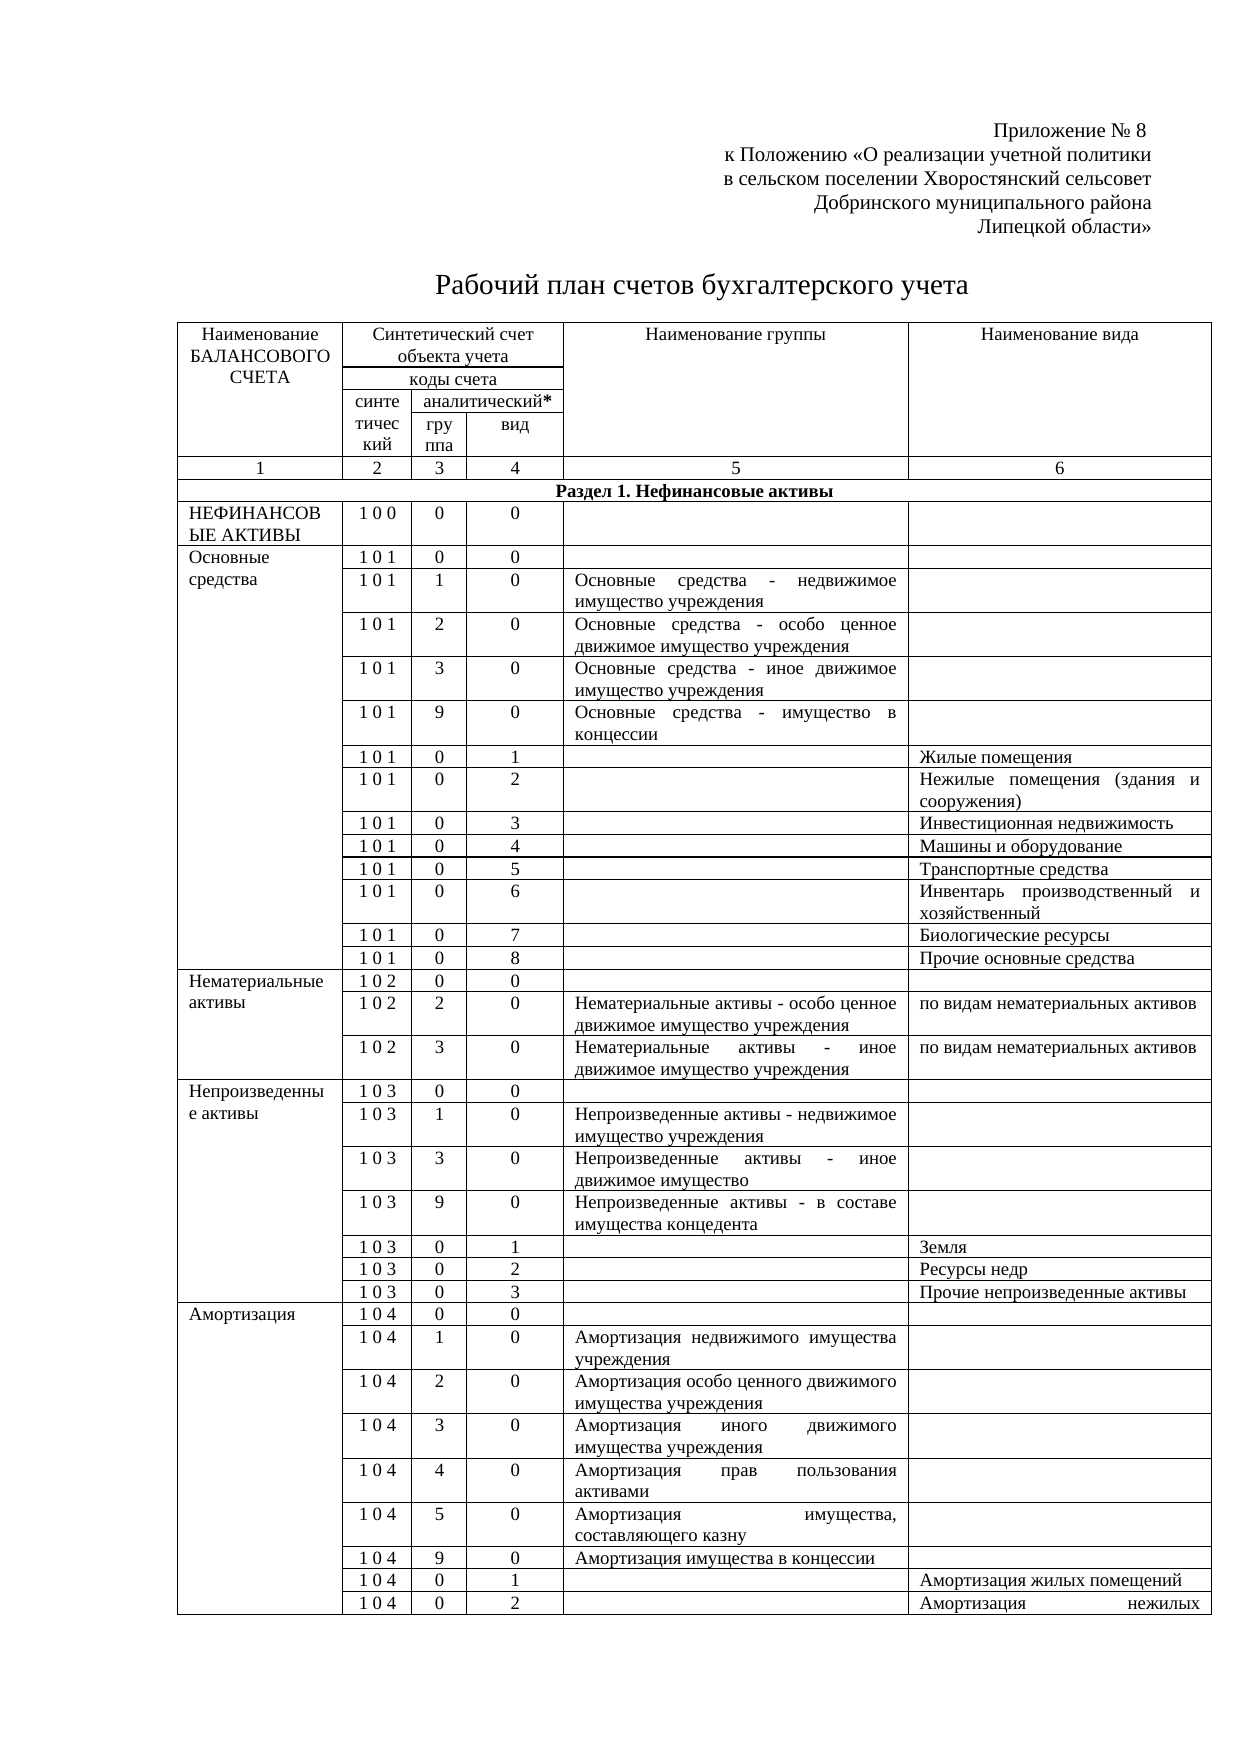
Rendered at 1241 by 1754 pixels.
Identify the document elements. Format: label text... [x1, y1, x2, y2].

table_cell Инвентарь производственный и хозяйственный [909, 880, 1211, 923]
table_cell 0 [412, 746, 466, 767]
table_cell Непроизведенные активы - иное движимое имущество [564, 1147, 908, 1190]
table_cell 1 0 2 [343, 992, 411, 1035]
table_cell 1 0 1 [343, 924, 411, 946]
table_cell 0 [412, 1258, 466, 1280]
table_cell [564, 947, 908, 968]
table_cell 3 [467, 812, 563, 834]
table_cell 0 [412, 768, 466, 811]
table_cell 0 [412, 1303, 466, 1325]
table_cell [909, 569, 1211, 612]
table_cell 0 [412, 924, 466, 946]
table_cell 1 0 4 [343, 1414, 411, 1457]
table_cell Основные средства - недвижимое имущество учреждения [564, 569, 908, 612]
table_cell [564, 502, 908, 545]
table_cell Транспортные средства [909, 858, 1211, 879]
table_cell 2 [467, 768, 563, 811]
table_cell 1 0 4 [343, 1547, 411, 1568]
table_cell 1 0 2 [343, 970, 411, 991]
table_cell [564, 880, 908, 923]
table_cell Основные средства [178, 546, 342, 968]
table_cell 1 0 1 [343, 768, 411, 811]
table_cell Инвестиционная недвижимость [909, 812, 1211, 834]
table_cell [909, 613, 1211, 656]
table_cell 1 [178, 457, 342, 478]
table_cell [909, 701, 1211, 744]
table_cell 0 [412, 947, 466, 968]
table_cell Биологические ресурсы [909, 924, 1211, 946]
table_header Синтетический счет объекта учета [343, 323, 563, 366]
table_cell группа [412, 413, 466, 456]
table_cell НЕФИНАНСОВЫЕ АКТИВЫ [178, 502, 342, 545]
table_cell 1 0 1 [343, 880, 411, 923]
table_cell [564, 1281, 908, 1302]
table_cell 1 0 1 [343, 746, 411, 767]
table_cell 1 0 4 [343, 1303, 411, 1325]
table_cell 6 [467, 880, 563, 923]
table_cell [909, 1191, 1211, 1234]
table_cell 1 0 4 [343, 1503, 411, 1546]
table_cell 2 [412, 992, 466, 1035]
table_cell Амортизация иного движимого имущества учреждения [564, 1414, 908, 1457]
table_cell Амортизация прав пользования активами [564, 1459, 908, 1502]
table_cell 3 [412, 457, 466, 478]
table_cell Основные средства - особо ценное движимое имущество учреждения [564, 613, 908, 656]
table_cell 0 [467, 992, 563, 1035]
table_cell 1 0 3 [343, 1147, 411, 1190]
table_cell 2 [467, 1258, 563, 1280]
table_cell 0 [467, 657, 563, 700]
table_cell 9 [412, 1191, 466, 1234]
table_cell Прочие основные средства [909, 947, 1211, 968]
table_cell 1 0 3 [343, 1191, 411, 1234]
table_cell Ресурсы недр [909, 1258, 1211, 1280]
table_cell Амортизация недвижимого имущества учреждения [564, 1326, 908, 1369]
table_cell 3 [467, 1281, 563, 1302]
table_cell 1 0 1 [343, 947, 411, 968]
table_cell [564, 835, 908, 856]
table_cell 0 [467, 1414, 563, 1457]
table_cell по видам нематериальных активов [909, 1036, 1211, 1079]
table_cell 0 [467, 1370, 563, 1413]
table_cell 0 [412, 858, 466, 879]
table_cell Земля [909, 1236, 1211, 1257]
table_cell 1 0 1 [343, 835, 411, 856]
table_cell Амортизация [178, 1303, 342, 1613]
table_cell 1 0 2 [343, 1036, 411, 1079]
table_cell 0 [412, 546, 466, 568]
table_cell 0 [467, 1503, 563, 1546]
table_cell Амортизация имущества в концессии [564, 1547, 908, 1568]
table_cell 1 0 4 [343, 1370, 411, 1413]
table_cell 1 0 4 [343, 1459, 411, 1502]
table_cell 0 [467, 1080, 563, 1102]
table_cell 0 [467, 1191, 563, 1234]
table_cell [564, 768, 908, 811]
table_cell [909, 1326, 1211, 1369]
table_cell Нематериальные активы - особо ценное движимое имущество учреждения [564, 992, 908, 1035]
table_cell 0 [412, 1569, 466, 1591]
table_cell 0 [467, 1459, 563, 1502]
table_cell 0 [467, 1303, 563, 1325]
table_cell Машины и оборудование [909, 835, 1211, 856]
table_cell 5 [564, 457, 908, 478]
table_cell 0 [467, 1326, 563, 1369]
table_cell 0 [467, 970, 563, 991]
table_cell [564, 746, 908, 767]
table_cell 1 [467, 1236, 563, 1257]
table_cell 1 0 1 [343, 701, 411, 744]
table_cell 9 [412, 701, 466, 744]
table_cell 1 [467, 746, 563, 767]
table_cell Непроизведенные активы [178, 1080, 342, 1302]
table_cell 3 [412, 1036, 466, 1079]
table_cell 0 [467, 1103, 563, 1146]
table_cell 0 [467, 613, 563, 656]
table_cell 4 [467, 457, 563, 478]
table_cell 3 [412, 1414, 466, 1457]
table_cell [909, 1503, 1211, 1546]
table_cell [564, 1569, 908, 1591]
table_cell 1 0 4 [343, 1592, 411, 1613]
table_cell 0 [412, 1592, 466, 1613]
table_cell 0 [412, 1080, 466, 1102]
table_cell Нематериальные активы [178, 970, 342, 1079]
table_cell синтетический [343, 390, 411, 456]
text Добринского муниципального района [177, 190, 1152, 214]
table_cell [564, 858, 908, 879]
table_cell 1 0 4 [343, 1326, 411, 1369]
table_cell [909, 1414, 1211, 1457]
table_cell [909, 1370, 1211, 1413]
text в сельском поселении Хворостянский сельсовет [177, 166, 1152, 190]
table_cell [909, 1303, 1211, 1325]
table_cell Амортизация жилых помещений [909, 1569, 1211, 1591]
table_cell 2 [412, 1370, 466, 1413]
table_cell 0 [467, 546, 563, 568]
table_cell 0 [467, 1547, 563, 1568]
table_cell [909, 1547, 1211, 1568]
table_cell [909, 1147, 1211, 1190]
table_cell 2 [343, 457, 411, 478]
table_cell вид [467, 413, 563, 456]
table_cell [909, 1080, 1211, 1102]
table_cell 1 [412, 1326, 466, 1369]
table_cell 0 [412, 1281, 466, 1302]
table_cell 1 0 1 [343, 546, 411, 568]
table_cell 1 0 4 [343, 1569, 411, 1591]
table_cell 0 [467, 1036, 563, 1079]
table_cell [909, 1592, 1211, 1613]
table_cell [564, 1258, 908, 1280]
table_cell 1 0 1 [343, 613, 411, 656]
table_cell 0 [412, 880, 466, 923]
table_cell 0 [412, 502, 466, 545]
table_cell 2 [467, 1592, 563, 1613]
table_cell 0 [467, 569, 563, 612]
table_cell [564, 924, 908, 946]
table_cell [909, 1103, 1211, 1146]
table_cell Жилые помещения [909, 746, 1211, 767]
table_cell 9 [412, 1547, 466, 1568]
table_cell 1 [412, 569, 466, 612]
table_cell 3 [412, 657, 466, 700]
text Приложение № 8 к Положению «О реализации учетной политики [177, 118, 1152, 166]
table_header Наименование БАЛАНСОВОГО СЧЕТА [178, 323, 342, 456]
table_cell 1 0 3 [343, 1103, 411, 1146]
table_cell 1 0 1 [343, 858, 411, 879]
table_cell 1 [412, 1103, 466, 1146]
table_cell Раздел 1. Нефинансовые активы [178, 480, 1211, 501]
table_cell 8 [467, 947, 563, 968]
table_cell 1 0 1 [343, 569, 411, 612]
table_cell 1 0 3 [343, 1080, 411, 1102]
text Рабочий план счетов бухгалтерского учета [177, 267, 1152, 301]
table_cell 0 [412, 835, 466, 856]
table_cell 5 [412, 1503, 466, 1546]
table_cell 1 0 3 [343, 1236, 411, 1257]
table_cell аналитический* [412, 390, 563, 412]
table_cell 0 [412, 812, 466, 834]
table_cell Амортизация имущества, составляющего казну [564, 1503, 908, 1546]
table_cell 0 [412, 1236, 466, 1257]
table_cell [564, 1236, 908, 1257]
table_cell [564, 546, 908, 568]
table_cell коды счета [343, 368, 563, 389]
table_cell 1 0 3 [343, 1281, 411, 1302]
table_cell Прочие непроизведенные активы [909, 1281, 1211, 1302]
table_cell 0 [467, 1147, 563, 1190]
table_cell Непроизведенные активы - недвижимое имущество учреждения [564, 1103, 908, 1146]
table_cell 6 [909, 457, 1211, 478]
table_cell Основные средства - иное движимое имущество учреждения [564, 657, 908, 700]
table_cell [564, 970, 908, 991]
table_cell [564, 1080, 908, 1102]
table_cell 0 [467, 701, 563, 744]
table_cell Основные средства - имущество в концессии [564, 701, 908, 744]
table_cell 0 [467, 502, 563, 545]
table_cell [909, 502, 1211, 545]
table_cell Нематериальные активы - иное движимое имущество учреждения [564, 1036, 908, 1079]
table_cell 2 [412, 613, 466, 656]
table_cell Амортизация особо ценного движимого имущества учреждения [564, 1370, 908, 1413]
table_cell [909, 970, 1211, 991]
table_cell 1 0 1 [343, 812, 411, 834]
table_cell 4 [412, 1459, 466, 1502]
table_cell 1 0 1 [343, 657, 411, 700]
table_cell 0 [412, 970, 466, 991]
table_cell [564, 812, 908, 834]
table_cell Непроизведенные активы - в составе имущества концедента [564, 1191, 908, 1234]
table_cell 1 [467, 1569, 563, 1591]
table_cell Нежилые помещения (здания и сооружения) [909, 768, 1211, 811]
table_cell [909, 546, 1211, 568]
table_header Наименование группы [564, 323, 908, 456]
text Липецкой области» [177, 214, 1152, 238]
table_cell 1 0 0 [343, 502, 411, 545]
table_cell 3 [412, 1147, 466, 1190]
table_cell 5 [467, 858, 563, 879]
table_cell [909, 657, 1211, 700]
table_cell [564, 1303, 908, 1325]
table_cell 7 [467, 924, 563, 946]
table_header Наименование вида [909, 323, 1211, 456]
table_cell [909, 1459, 1211, 1502]
table_cell по видам нематериальных активов [909, 992, 1211, 1035]
table_cell 4 [467, 835, 563, 856]
table_cell 1 0 3 [343, 1258, 411, 1280]
table_cell [564, 1592, 908, 1613]
